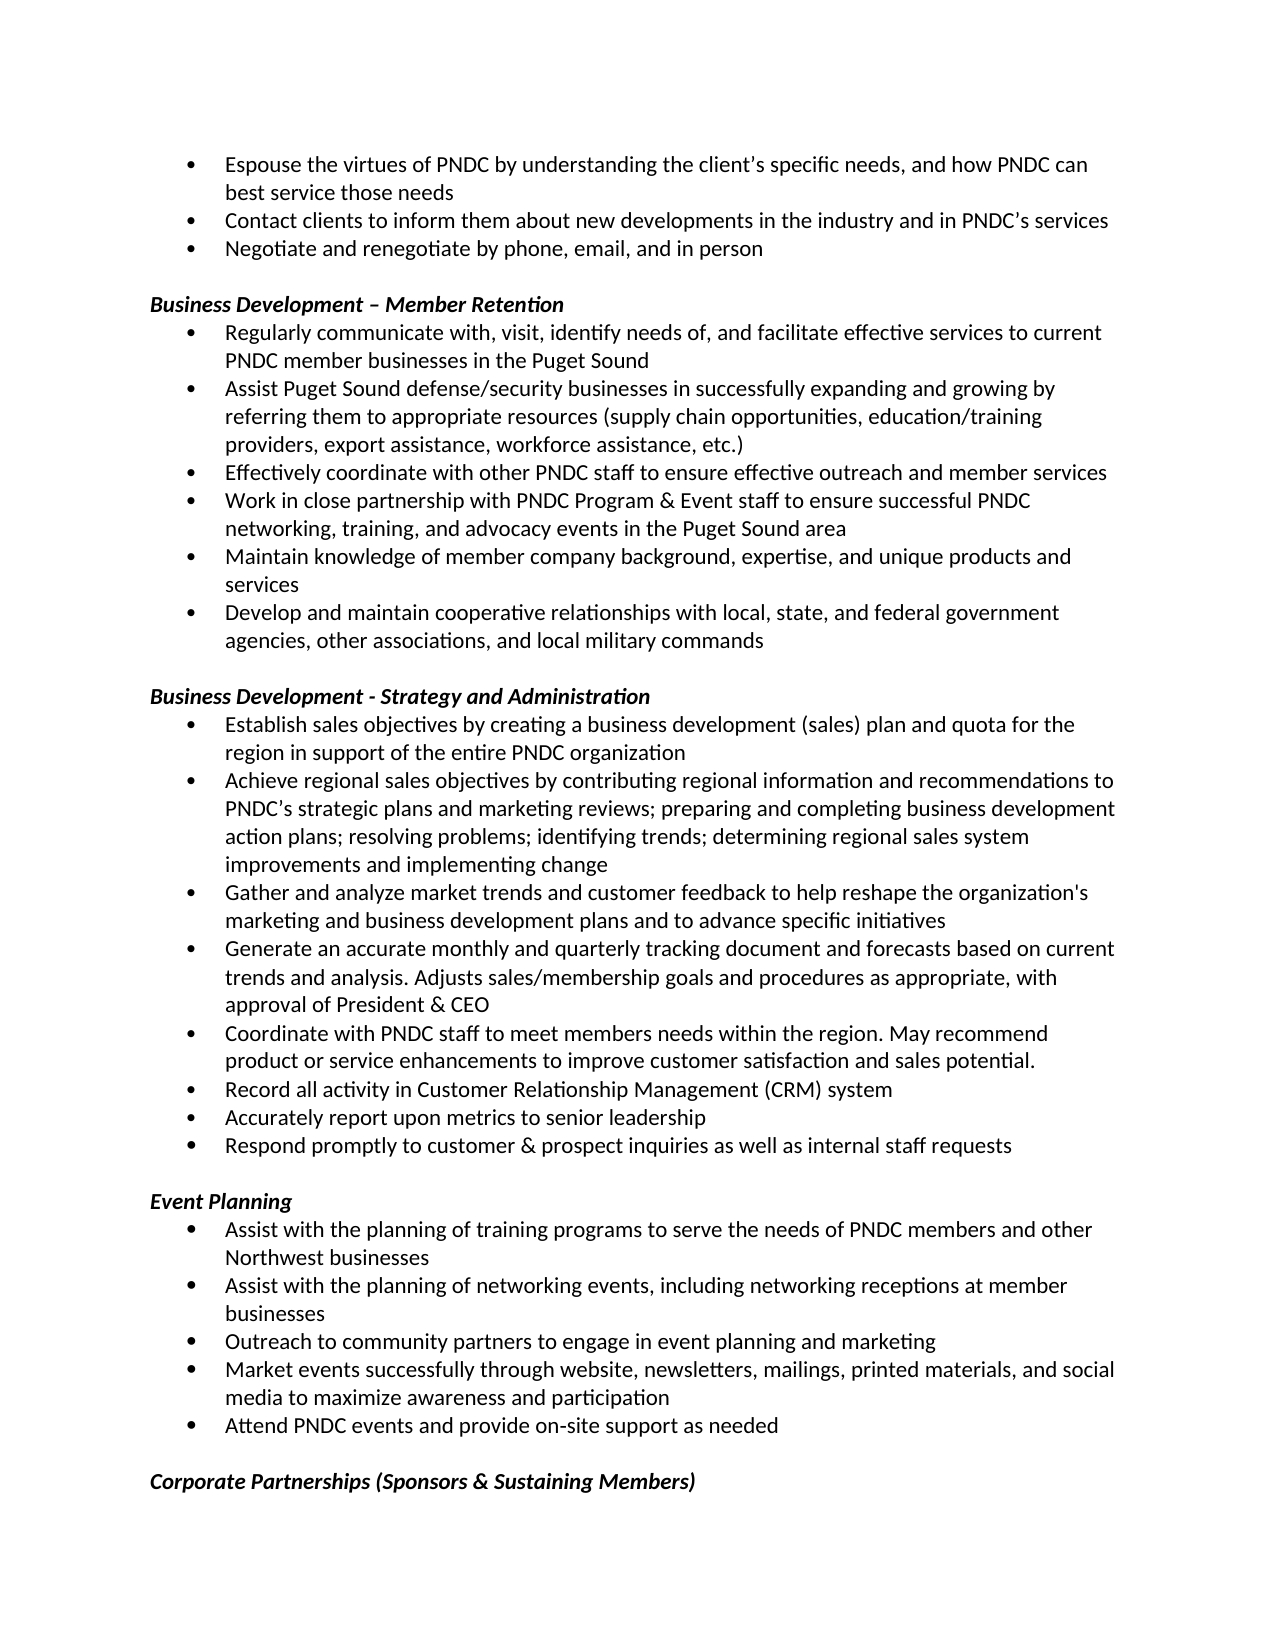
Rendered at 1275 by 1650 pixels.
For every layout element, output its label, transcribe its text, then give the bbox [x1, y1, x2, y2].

list Develop and maintain cooperative relationships with local, state, and federal government agencies, other associations, and local military commands [187, 598, 1125, 654]
list Record all activity in Customer Relationship Management (CRM) system [187, 1075, 1125, 1103]
list Achieve regional sales objectives by contributing regional information and recommendations to PNDC’s strategic plans and marketing reviews; preparing and completing business development action plans; resolving problems; identifying trends; determining regional sales system improvements and implementing change [187, 766, 1125, 878]
list Accurately report upon metrics to senior leadership [187, 1103, 1125, 1131]
list Assist with the planning of networking events, including networking receptions at member businesses [187, 1271, 1125, 1327]
list Regularly communicate with, visit, identify needs of, and facilitate effective services to current PNDC member businesses in the Puget Sound [187, 318, 1125, 374]
list Establish sales objectives by creating a business development (sales) plan and quota for the region in support of the entire PNDC organization [187, 710, 1125, 766]
list Maintain knowledge of member company background, expertise, and unique products and services [187, 542, 1125, 598]
list Outreach to community partners to engage in event planning and marketing [187, 1327, 1125, 1355]
list Attend PNDC events and provide on‐site support as needed [187, 1411, 1125, 1439]
list Work in close partnership with PNDC Program & Event staff to ensure successful PNDC networking, training, and advocacy events in the Puget Sound area [187, 486, 1125, 542]
list Contact clients to inform them about new developments in the industry and in PNDC’s services [187, 206, 1125, 234]
list Assist Puget Sound defense/security businesses in successfully expanding and growing by referring them to appropriate resources (supply chain opportunities, education/training providers, export assistance, workforce assistance, etc.) [187, 374, 1125, 458]
list Assist with the planning of training programs to serve the needs of PNDC members and other Northwest businesses [187, 1215, 1125, 1271]
list Espouse the virtues of PNDC by understanding the client’s specific needs, and how PNDC can best service those needs [187, 150, 1125, 206]
list Respond promptly to customer & prospect inquiries as well as internal staff requests [187, 1131, 1125, 1159]
list Negotiate and renegotiate by phone, email, and in person [187, 234, 1125, 262]
list Gather and analyze market trends and customer feedback to help reshape the organization's marketing and business development plans and to advance specific initiatives [187, 878, 1125, 934]
text Business Development – Member Retention [150, 290, 1125, 318]
list Coordinate with PNDC staff to meet members needs within the region. May recommend product or service enhancements to improve customer satisfaction and sales potential. [187, 1019, 1125, 1075]
list Effectively coordinate with other PNDC staff to ensure effective outreach and member services [187, 458, 1125, 486]
text Business Development - Strategy and Administration [150, 682, 1125, 710]
list Market events successfully through website, newsletters, mailings, printed materials, and social media to maximize awareness and participation [187, 1355, 1125, 1411]
text Event Planning [150, 1187, 1125, 1215]
list Generate an accurate monthly and quarterly tracking document and forecasts based on current trends and analysis. Adjusts sales/membership goals and procedures as appropriate, with approval of President & CEO [187, 934, 1125, 1019]
text Corporate Partnerships (Sponsors & Sustaining Members) [150, 1467, 1125, 1495]
